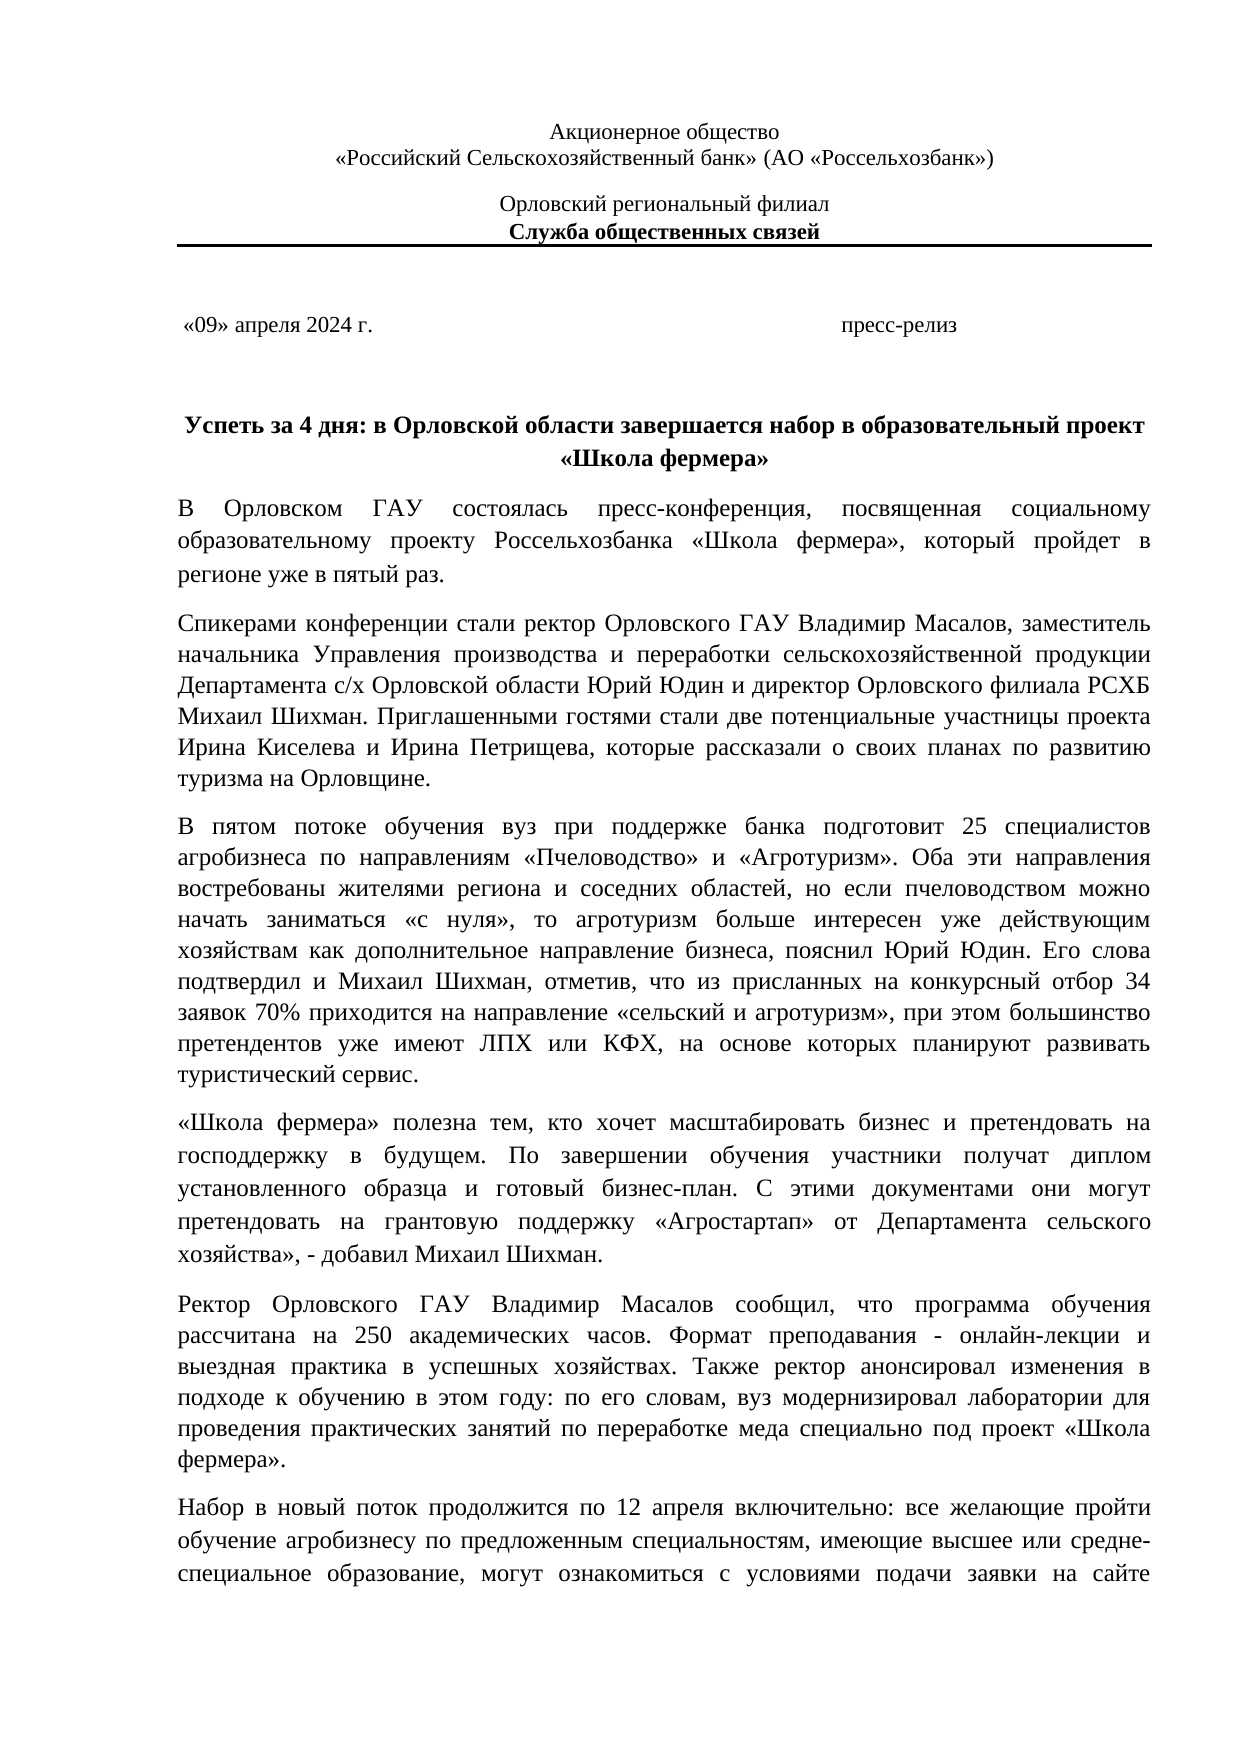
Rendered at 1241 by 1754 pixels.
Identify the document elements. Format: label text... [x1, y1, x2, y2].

text Спикерами конференции стали ректор Орловского ГАУ Владимир Масалов, заместитель начальника Управления производства и переработки сельскохозяйственной продукции Департамента с/х Орловской области Юрий Юдин и директор Орловского филиала РСХБ Михаил Шихман. Приглашенными гостями стали две потенциальные участницы проекта Ирина Киселева и Ирина Петрищева, которые рассказали о своих планах по развитию туризма на Орловщине. [177, 608, 1152, 792]
text «Школа фермера» полезна тем, кто хочет масштабировать бизнес и претендовать на господдержку в будущем. По завершении обучения участники получат диплом установленного образца и готовый бизнес-план. С этими документами они могут претендовать на грантовую поддержку «Агростартап» от Департамента сельского хозяйства», - добавил Михаил Шихман. [177, 1107, 1152, 1268]
text Успеть за 4 дня: в Орловской области завершается набор в образовательный проект «Школа фермера» [177, 410, 1152, 472]
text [177, 1492, 1152, 1587]
text Акционерное общество [177, 118, 1152, 144]
text Орловский региональный филиал Служба общественных связей [177, 189, 1152, 244]
text «Российский Сельскохозяйственный банк» (АО «Россельхозбанк») [177, 144, 1152, 171]
text В Орловском ГАУ состоялась пресс-конференция, посвященная социальному образовательному проекту Россельхозбанка «Школа фермера», который пройдет в регионе уже в пятый раз. [177, 493, 1152, 587]
text «09» апреля 2024 г. пресс-релиз [177, 311, 1152, 338]
text В пятом потоке обучения вуз при поддержке банка подготовит 25 специалистов агробизнеса по направлениям «Пчеловодство» и «Агротуризм». Оба эти направления востребованы жителями региона и соседних областей, но если пчеловодством можно начать заниматься «с нуля», то агротуризм больше интересен уже действующим хозяйствам как дополнительное направление бизнеса, пояснил Юрий Юдин. Его слова подтвердил и Михаил Шихман, отметив, что из присланных на конкурсный отбор 34 заявок 70% приходится на направление «сельский и агротуризм», при этом большинство претендентов уже имеют ЛПХ или КФХ, на основе которых планируют развивать туристический сервис. [177, 811, 1152, 1088]
text Ректор Орловского ГАУ Владимир Масалов сообщил, что программа обучения рассчитана на 250 академических часов. Формат преподавания - онлайн-лекции и выездная практика в успешных хозяйствах. Также ректор анонсировал изменения в подходе к обучению в этом году: по его словам, вуз модернизировал лаборатории для проведения практических занятий по переработке меда специально под проект «Школа фермера». [177, 1289, 1152, 1473]
